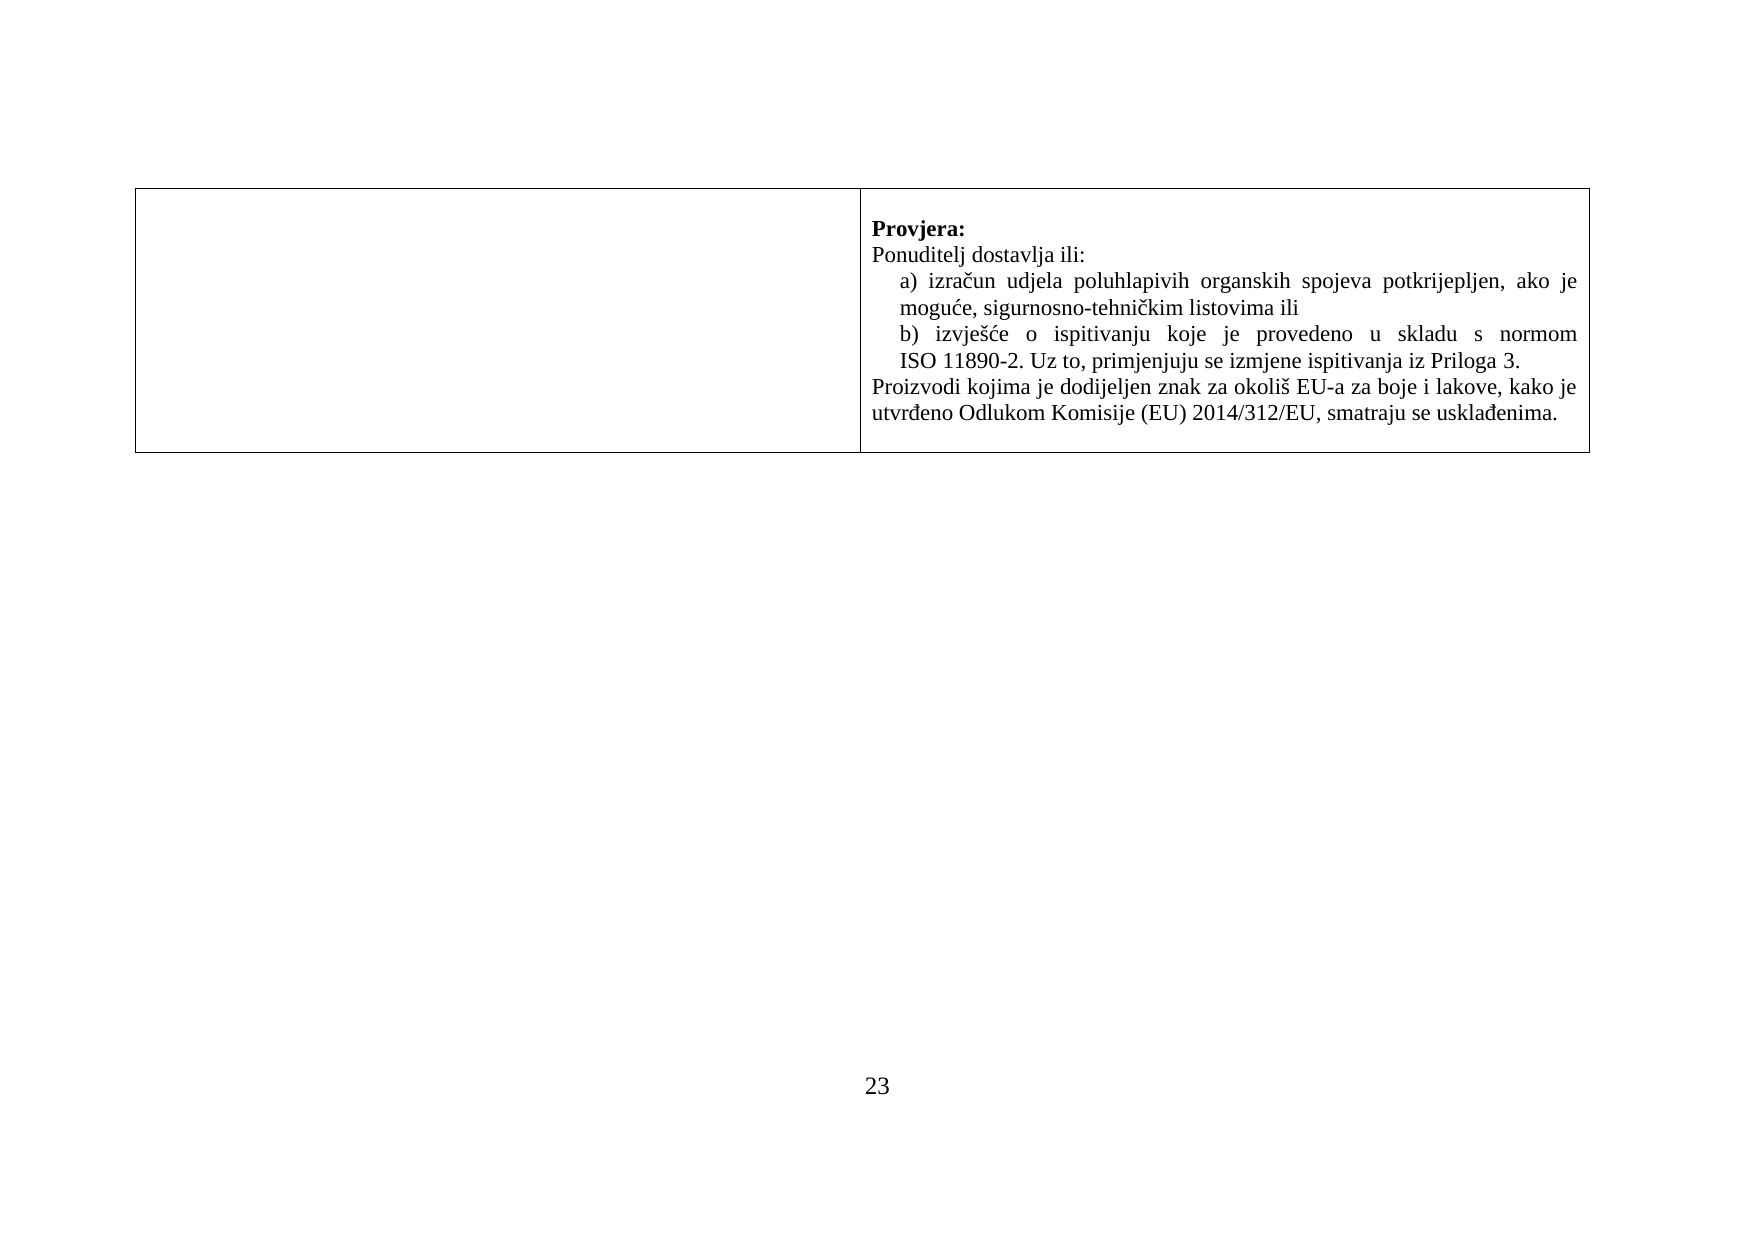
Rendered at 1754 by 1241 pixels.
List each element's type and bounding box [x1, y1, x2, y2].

table_cell [136, 189, 860, 452]
table_cell [861, 189, 1589, 452]
